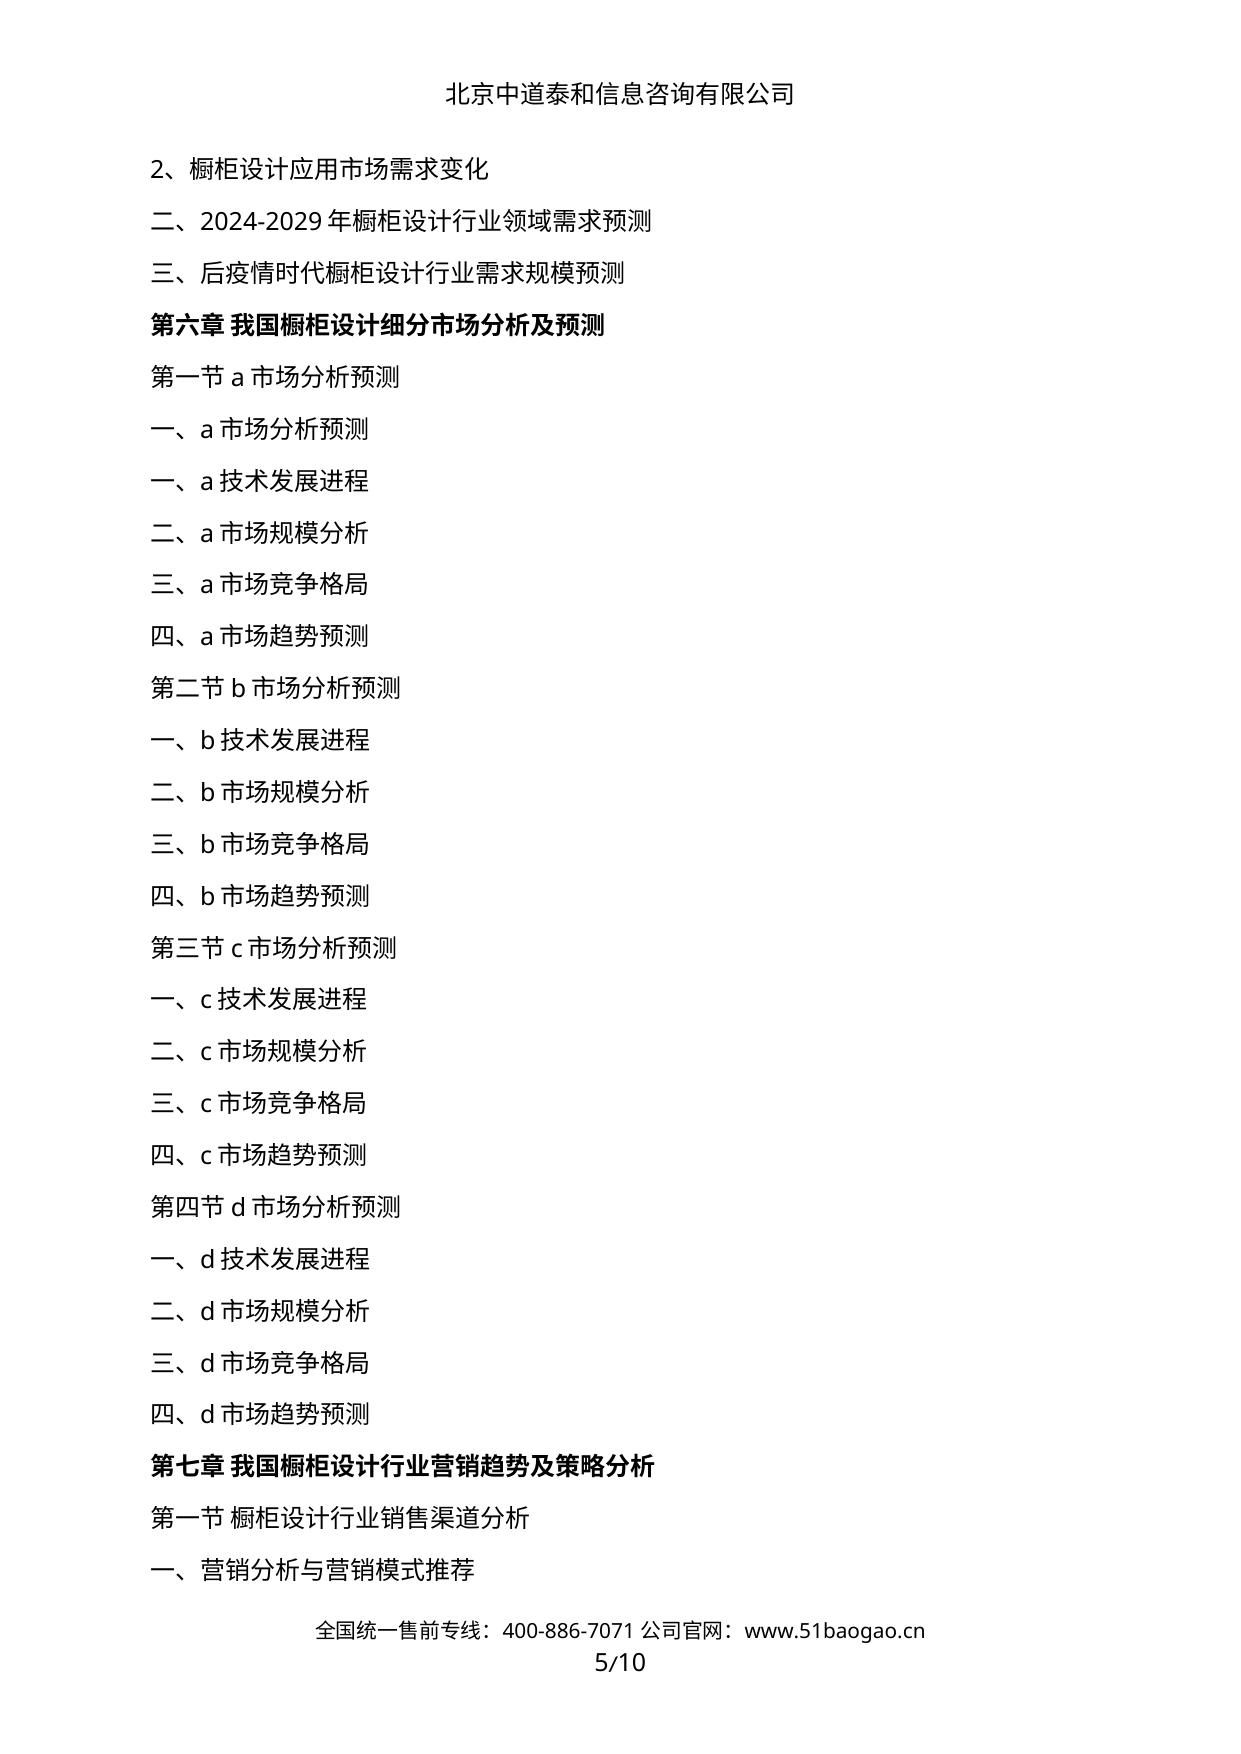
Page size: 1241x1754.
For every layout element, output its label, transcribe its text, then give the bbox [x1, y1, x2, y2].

text 第七章 我国橱柜设计行业营销趋势及策略分析 [150, 1447, 1090, 1483]
text 四、c市场趋势预测 [150, 1136, 1090, 1172]
text 三、后疫情时代橱柜设计行业需求规模预测 [150, 254, 1090, 290]
text 三、c市场竞争格局 [150, 1084, 1090, 1120]
text 二、b市场规模分析 [150, 772, 1090, 809]
text 一、营销分析与营销模式推荐 [150, 1551, 1090, 1587]
text 第六章 我国橱柜设计细分市场分析及预测 [150, 306, 1090, 342]
text 第三节 c市场分析预测 [150, 928, 1090, 964]
text 第二节 b市场分析预测 [150, 669, 1090, 705]
text 2、橱柜设计应用市场需求变化 [150, 150, 1090, 186]
text 第一节 a市场分析预测 [150, 357, 1090, 394]
text 四、b市场趋势预测 [150, 876, 1090, 912]
text 一、a市场分析预测 [150, 409, 1090, 446]
text 三、d市场竞争格局 [150, 1343, 1090, 1379]
text 三、a市场竞争格局 [150, 565, 1090, 601]
text 第一节 橱柜设计行业销售渠道分析 [150, 1499, 1090, 1535]
text 四、a市场趋势预测 [150, 617, 1090, 653]
text 一、d技术发展进程 [150, 1239, 1090, 1276]
text 二、2024-2029年橱柜设计行业领域需求预测 [150, 202, 1090, 238]
text 一、c技术发展进程 [150, 980, 1090, 1016]
text 一、b技术发展进程 [150, 721, 1090, 757]
text 二、c市场规模分析 [150, 1032, 1090, 1068]
text 二、d市场规模分析 [150, 1291, 1090, 1327]
text 三、b市场竞争格局 [150, 824, 1090, 861]
text 第四节 d市场分析预测 [150, 1187, 1090, 1224]
text 一、a技术发展进程 [150, 461, 1090, 497]
text 四、d市场趋势预测 [150, 1395, 1090, 1431]
text 二、a市场规模分析 [150, 513, 1090, 549]
